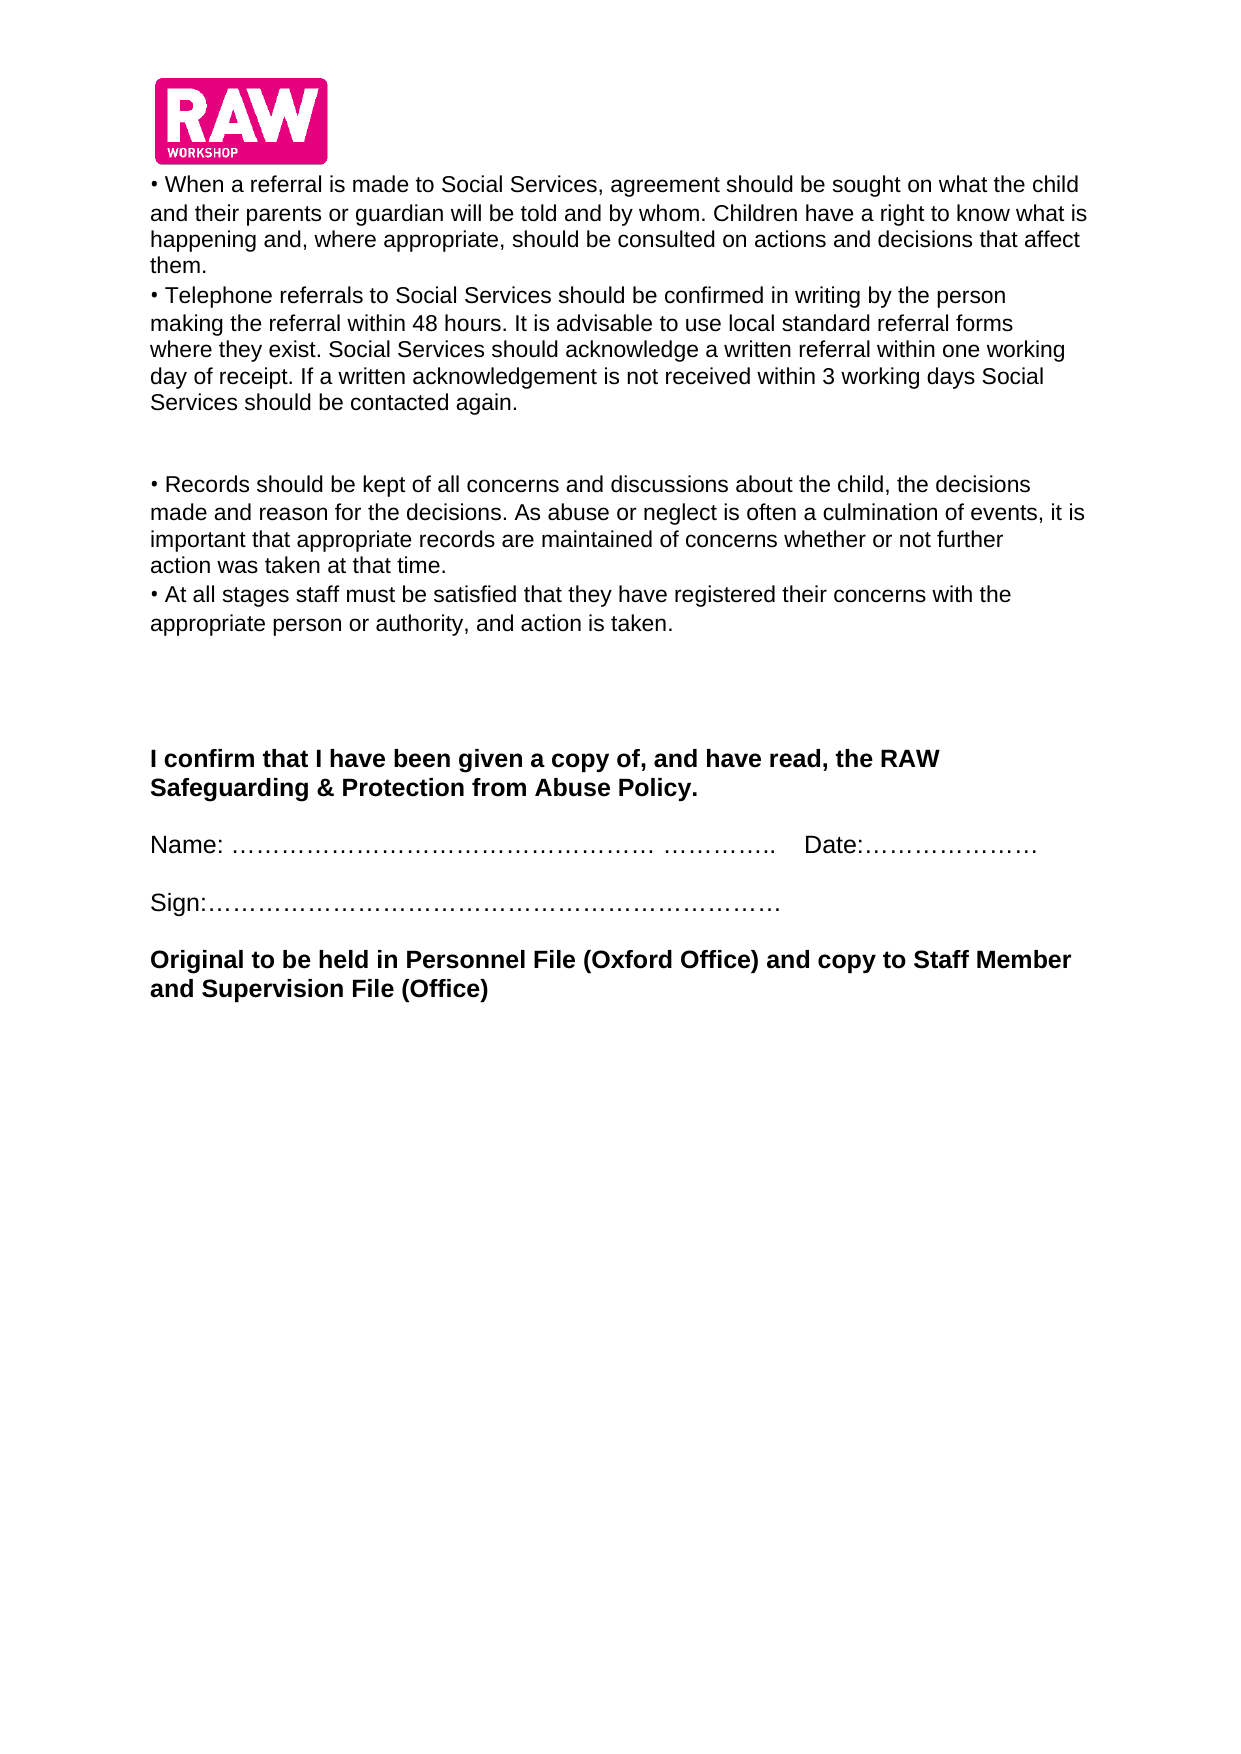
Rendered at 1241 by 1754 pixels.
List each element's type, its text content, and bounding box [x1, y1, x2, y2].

text Original to be held in Personnel File (Oxford Office) and copy to Staff Member and Supervision File (Office) [150, 945, 1090, 1002]
text Sign:…………………………………………………………… [150, 887, 1090, 916]
text action was taken at that time. [150, 552, 1090, 578]
text I confirm that I have been given a copy of, and have read, the RAW Safeguarding & Protection from Abuse Policy. [150, 744, 1090, 801]
text where they exist. Social Services should acknowledge a written referral within one working day of receipt. If a written acknowledgement is not received within 3 working days Social Services should be contacted again. [150, 336, 1090, 415]
text • Telephone referrals to Social Services should be confirmed in writing by the person [150, 279, 1090, 310]
text made and reason for the decisions. As abuse or neglect is often a culmination of events, it is important that appropriate records are maintained of concerns whether or not further [150, 499, 1090, 552]
text Name: …………………………………………… ………….. Date:………………… [150, 830, 1090, 859]
picture [150, 73, 332, 169]
text • When a referral is made to Social Services, agreement should be sought on what the child and their parents or guardian will be told and by whom. Children have a right to know what is happening and, where appropriate, should be consulted on actions and decisions that affect them. [150, 168, 1090, 279]
text making the referral within 48 hours. It is advisable to use local standard referral forms [150, 310, 1090, 336]
text • Records should be kept of all concerns and discussions about the child, the decisions [150, 468, 1090, 499]
text • At all stages staff must be satisfied that they have registered their concerns with the appropriate person or authority, and action is taken. [150, 578, 1090, 636]
